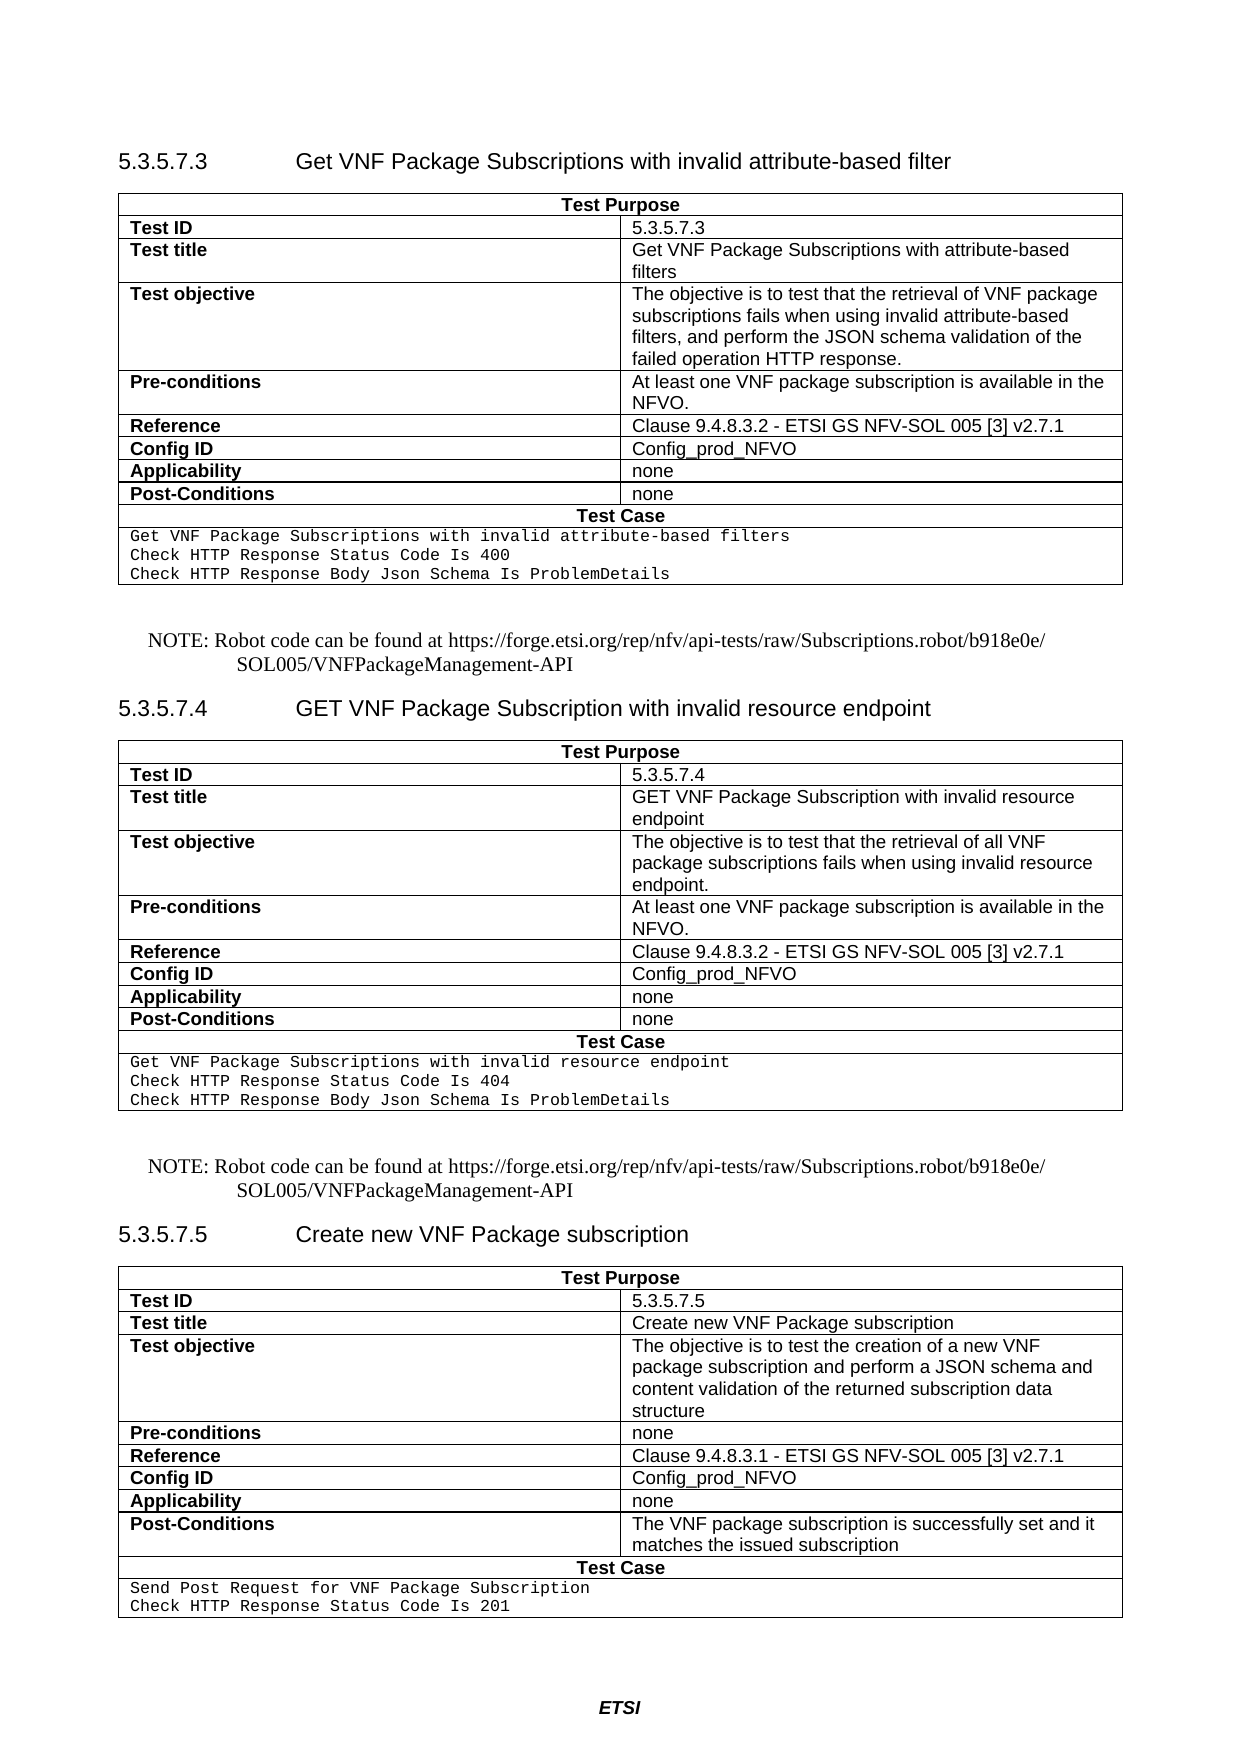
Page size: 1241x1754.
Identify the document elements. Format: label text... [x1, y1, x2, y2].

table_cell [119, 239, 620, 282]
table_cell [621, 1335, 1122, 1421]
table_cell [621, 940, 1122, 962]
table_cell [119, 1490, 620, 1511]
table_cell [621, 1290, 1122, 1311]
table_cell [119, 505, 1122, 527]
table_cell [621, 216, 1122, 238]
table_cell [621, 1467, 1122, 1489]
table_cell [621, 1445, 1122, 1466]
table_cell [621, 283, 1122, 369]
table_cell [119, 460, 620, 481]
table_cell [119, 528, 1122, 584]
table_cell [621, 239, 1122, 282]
text NOTE: Robot code can be found at https://forge.etsi.org/rep/nfv/api-tests/raw/Subscriptions.robot/b918e0e/SOL005/VNFPackageManagement-API [148, 1154, 1122, 1202]
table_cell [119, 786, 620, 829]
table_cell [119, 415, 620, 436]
subtitle 5.3.5.7.4 GET VNF Package Subscription with invalid resource endpoint [118, 695, 1122, 721]
text NOTE: Robot code can be found at https://forge.etsi.org/rep/nfv/api-tests/raw/Subscriptions.robot/b918e0e/SOL005/VNFPackageManagement-API [148, 628, 1122, 676]
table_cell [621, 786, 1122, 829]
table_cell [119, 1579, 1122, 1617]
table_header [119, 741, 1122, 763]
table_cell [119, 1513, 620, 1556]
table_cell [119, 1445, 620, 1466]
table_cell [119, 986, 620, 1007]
subtitle 5.3.5.7.5 Create new VNF Package subscription [118, 1221, 1122, 1247]
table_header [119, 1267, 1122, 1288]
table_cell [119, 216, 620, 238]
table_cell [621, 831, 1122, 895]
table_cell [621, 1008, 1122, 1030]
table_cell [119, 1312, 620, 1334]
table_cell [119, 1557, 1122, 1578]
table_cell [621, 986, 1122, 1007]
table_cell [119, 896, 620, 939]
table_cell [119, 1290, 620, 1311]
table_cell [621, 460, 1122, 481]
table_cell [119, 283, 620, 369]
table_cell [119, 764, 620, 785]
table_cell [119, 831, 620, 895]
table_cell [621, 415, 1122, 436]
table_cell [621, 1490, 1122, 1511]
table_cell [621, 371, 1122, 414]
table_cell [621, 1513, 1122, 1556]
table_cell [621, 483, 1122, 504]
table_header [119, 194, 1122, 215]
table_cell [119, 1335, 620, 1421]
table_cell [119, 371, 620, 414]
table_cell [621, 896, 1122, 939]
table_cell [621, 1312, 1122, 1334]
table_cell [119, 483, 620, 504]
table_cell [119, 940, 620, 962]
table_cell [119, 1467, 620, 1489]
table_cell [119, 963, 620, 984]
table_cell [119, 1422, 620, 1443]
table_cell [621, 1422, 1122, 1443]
subtitle 5.3.5.7.3 Get VNF Package Subscriptions with invalid attribute-based filter [118, 148, 1122, 174]
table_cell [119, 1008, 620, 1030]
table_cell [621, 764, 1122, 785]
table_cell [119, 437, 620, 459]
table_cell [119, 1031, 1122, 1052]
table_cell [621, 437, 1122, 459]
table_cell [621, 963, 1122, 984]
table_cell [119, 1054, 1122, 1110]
